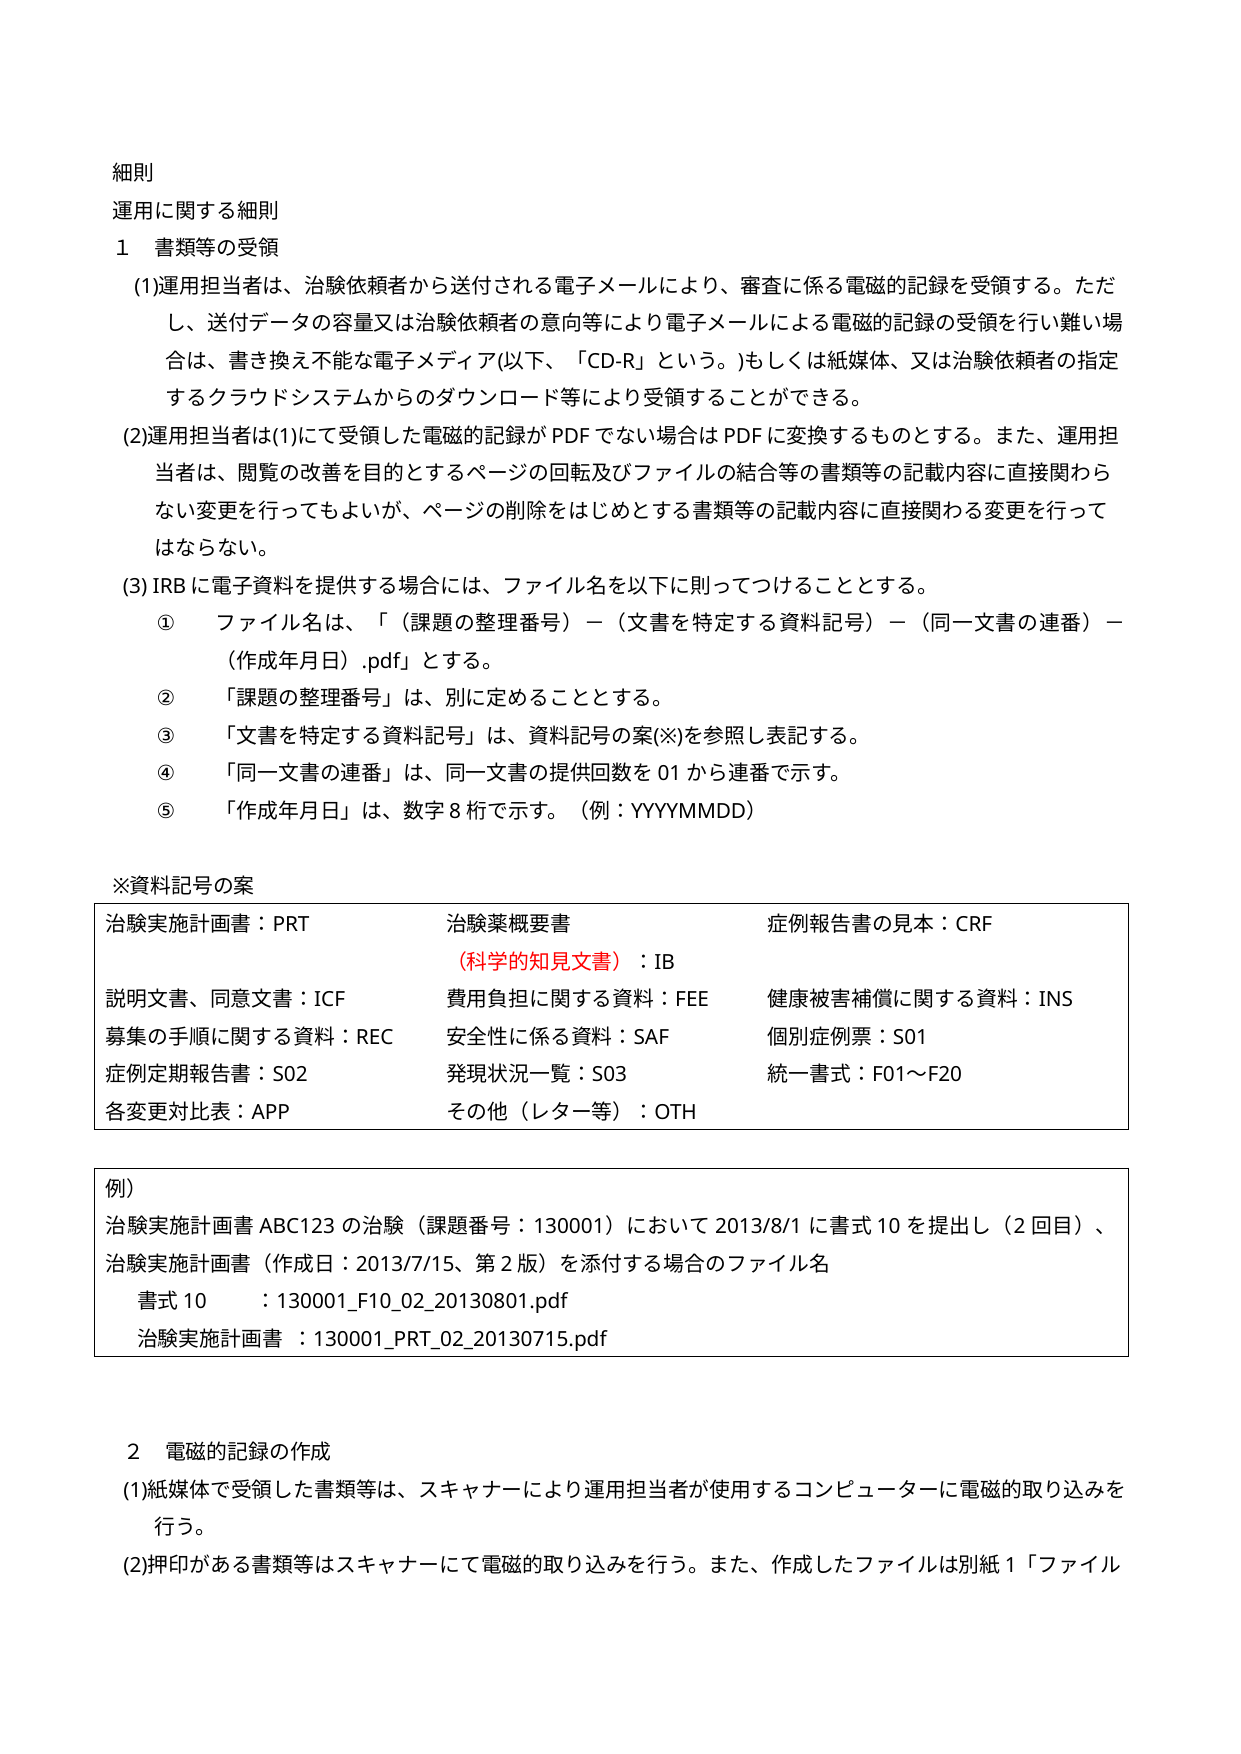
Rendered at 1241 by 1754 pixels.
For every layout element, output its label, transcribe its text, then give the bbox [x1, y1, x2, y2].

list 「作成年月日」は、数字8 桁で示す。（例：YYYYMMDD） [156, 790, 1128, 828]
table_header 治験薬概要書 （科学的知見文書）：IB [435, 904, 756, 979]
text 運用に関する細則 [112, 190, 1128, 228]
text １ 書類等の受領 [112, 228, 1128, 265]
table_header 例） 治験実施計画書ABC123 の治験（課題番号：130001）において2013/8/1 に書式10 を提出し（2 回目）、治験実施計画書（作成日：2013/7/15、第2 版）を添付する場合のファイル名 書式10 ：130001_F10_02_20130801.pdf 治験実施計画書 ：130001_PRT_02_20130715.pdf [95, 1169, 1128, 1356]
table_cell 症例定期報告書：S02 各変更対比表：APP [95, 1054, 434, 1129]
text (1)紙媒体で受領した書類等は、スキャナーにより運用担当者が使用するコンピューターに電磁的取り込みを行う。 [123, 1469, 1128, 1544]
text ２ 電磁的記録の作成 [123, 1432, 1128, 1469]
table_cell 個別症例票：S01 [756, 1016, 1128, 1054]
list ファイル名は、「（課題の整理番号）－（文書を特定する資料記号）－（同一文書の連番）－（作成年月日）.pdf」とする。 [156, 603, 1128, 678]
table_cell 発現状況一覧：S03 その他（レター等）：OTH [435, 1054, 756, 1129]
list 「文書を特定する資料記号」は、資料記号の案(※)を参照し表記する。 [156, 715, 1128, 753]
text (1)運用担当者は、治験依頼者から送付される電子メールにより、審査に係る電磁的記録を受領する。ただし、送付データの容量又は治験依頼者の意向等により電子メールによる電磁的記録の受領を行い難い場合は、書き換え不能な電子メディア(以下、「CD-R」という。)もしくは紙媒体、又は治験依頼者の指定するクラウドシステムからのダウンロード等により受領することができる。 [134, 265, 1128, 415]
text ※資料記号の案 [112, 865, 1128, 903]
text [123, 1544, 1128, 1582]
text (3) IRBに電子資料を提供する場合には、ファイル名を以下に則ってつけることとする。 [112, 565, 1128, 603]
text (2)運用担当者は(1)にて受領した電磁的記録がPDFでない場合はPDFに変換するものとする。また、運用担当者は、閲覧の改善を目的とするページの回転及びファイルの結合等の書類等の記載内容に直接関わらない変更を行ってもよいが、ページの削除をはじめとする書類等の記載内容に直接関わる変更を行ってはならない。 [123, 415, 1128, 565]
table_cell 統一書式：F01～F20 [756, 1054, 1128, 1129]
table_cell 健康被害補償に関する資料：INS [756, 979, 1128, 1016]
text 細則 [112, 153, 1128, 190]
table_cell 費用負担に関する資料：FEE [435, 979, 756, 1016]
list 「課題の整理番号」は、別に定めることとする。 [156, 678, 1128, 715]
table_cell 安全性に係る資料：SAF [435, 1016, 756, 1054]
list 「同一文書の連番」は、同一文書の提供回数を01 から連番で示す。 [156, 753, 1128, 790]
table_header 症例報告書の見本：CRF [756, 904, 1128, 979]
table_header 治験実施計画書：PRT [95, 904, 434, 979]
table_cell 募集の手順に関する資料：REC [95, 1016, 434, 1054]
table_cell 説明文書、同意文書：ICF [95, 979, 434, 1016]
